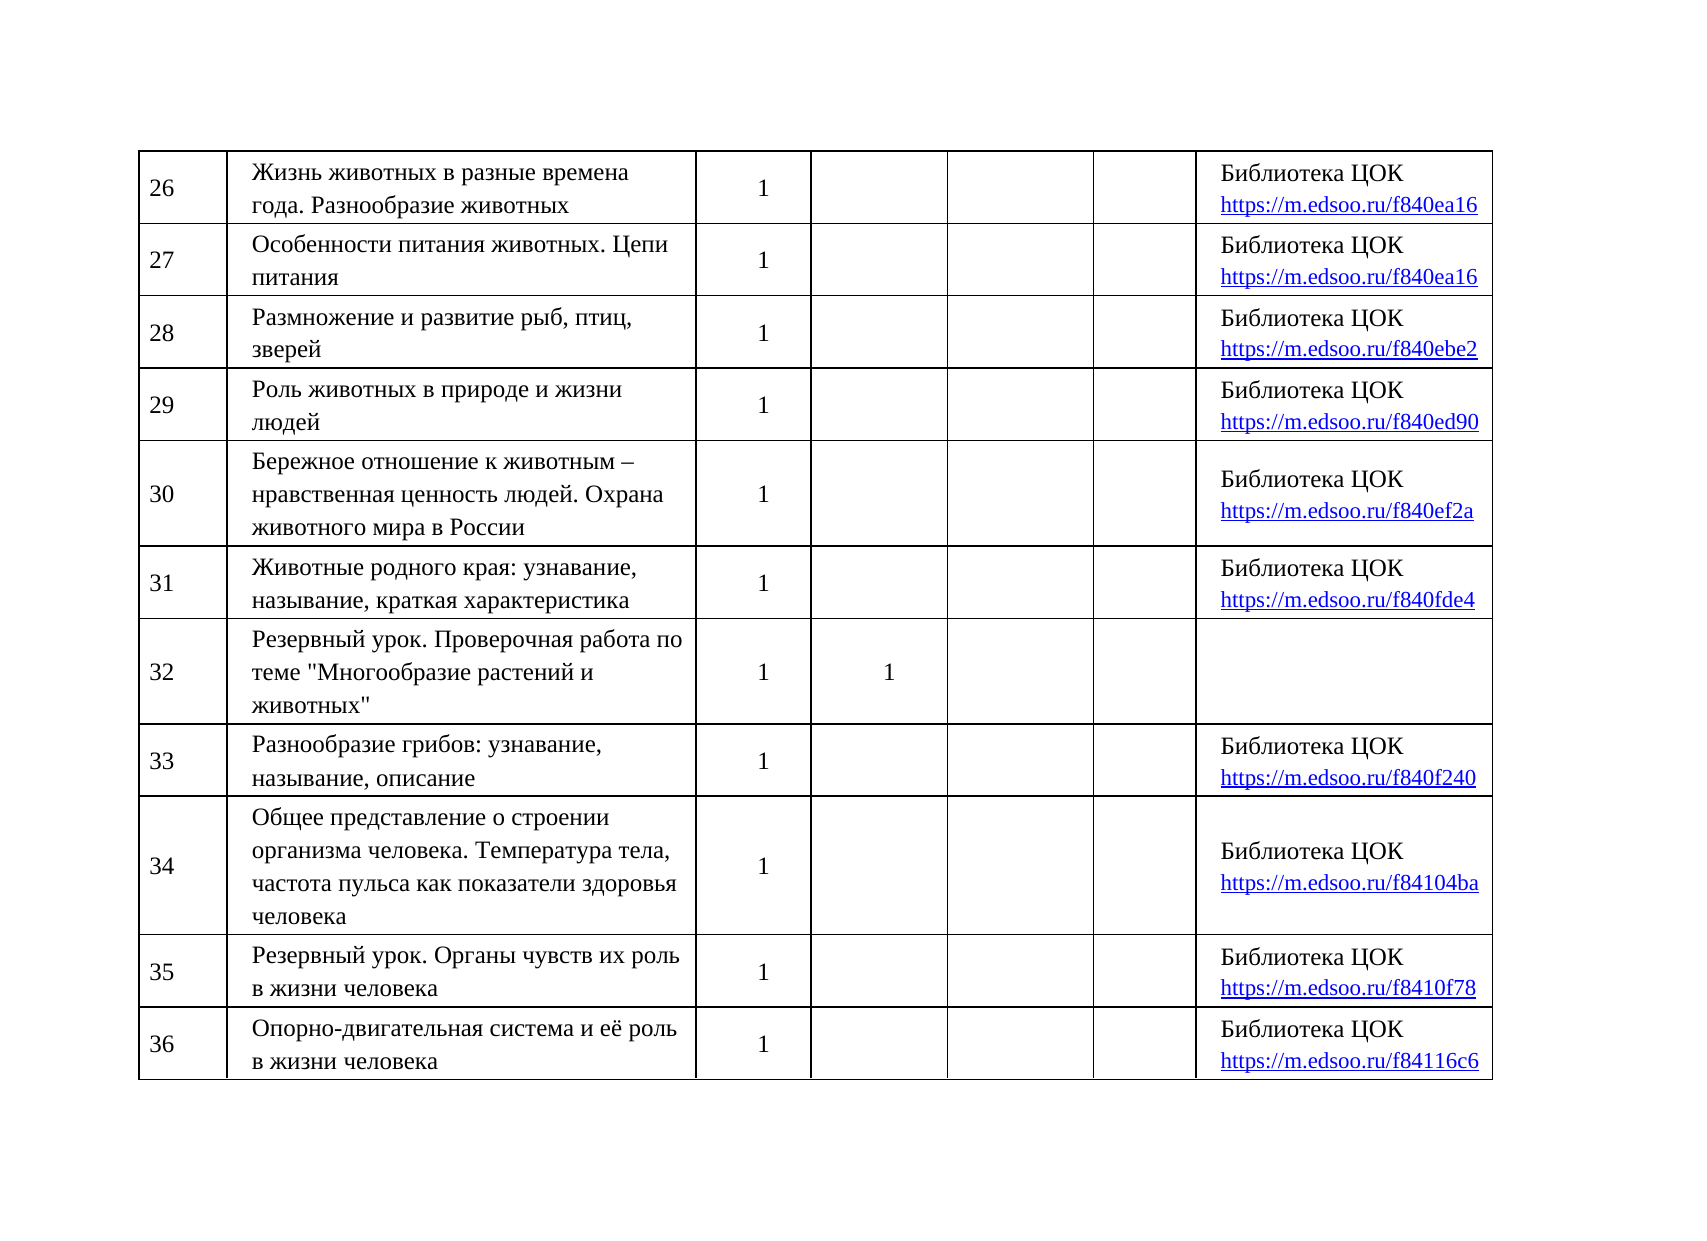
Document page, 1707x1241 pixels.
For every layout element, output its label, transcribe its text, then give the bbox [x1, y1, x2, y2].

table_cell [812, 369, 947, 439]
table_cell [812, 441, 947, 545]
table_cell Общее представление о строении организма человека. Температура тела, частота пульса как показатели здоровья человека [228, 797, 695, 934]
table_cell [948, 935, 1093, 1006]
table_cell Библиотека ЦОК https://m.edsoo.ru/f840fde4 [1197, 547, 1492, 617]
table_cell Животные родного края: узнавание, называние, краткая характеристика [228, 547, 695, 617]
table_cell 28 [140, 296, 226, 367]
table_cell [948, 369, 1093, 439]
table_cell [948, 1008, 1093, 1078]
table_cell Библиотека ЦОК https://m.edsoo.ru/f84116c6 [1197, 1008, 1492, 1078]
table_cell [1094, 441, 1195, 545]
table_cell Размножение и развитие рыб, птиц, зверей [228, 296, 695, 367]
table_cell [812, 547, 947, 617]
table_cell 1 [697, 152, 810, 222]
table_cell [1094, 547, 1195, 617]
table_cell 1 [812, 619, 947, 723]
table_cell [1094, 152, 1195, 222]
table_cell Резервный урок. Органы чувств их роль в жизни человека [228, 935, 695, 1006]
table_cell Резервный урок. Проверочная работа по теме "Многообразие растений и животных" [228, 619, 695, 723]
table_cell [948, 296, 1093, 367]
table_cell 27 [140, 224, 226, 295]
table_cell 31 [140, 547, 226, 617]
table_cell 32 [140, 619, 226, 723]
table_cell [812, 1008, 947, 1078]
table_cell Разнообразие грибов: узнавание, называние, описание [228, 725, 695, 795]
table_cell [948, 224, 1093, 295]
table_cell 1 [697, 547, 810, 617]
table_cell Библиотека ЦОК https://m.edsoo.ru/f84104ba [1197, 797, 1492, 934]
table_cell 34 [140, 797, 226, 934]
table_cell 1 [697, 296, 810, 367]
table_cell [812, 152, 947, 222]
table_cell 1 [697, 369, 810, 439]
table_cell Библиотека ЦОК https://m.edsoo.ru/f840f240 [1197, 725, 1492, 795]
table_cell [1094, 797, 1195, 934]
table_cell 29 [140, 369, 226, 439]
table_cell Библиотека ЦОК https://m.edsoo.ru/f8410f78 [1197, 935, 1492, 1006]
table_cell [812, 797, 947, 934]
table_cell 26 [140, 152, 226, 222]
table_cell Роль животных в природе и жизни людей [228, 369, 695, 439]
table_cell [812, 935, 947, 1006]
table_cell Опорно-двигательная система и её роль в жизни человека [228, 1008, 695, 1078]
table_cell 1 [697, 797, 810, 934]
table_cell Библиотека ЦОК https://m.edsoo.ru/f840ef2a [1197, 441, 1492, 545]
table_cell 1 [697, 935, 810, 1006]
table_cell Жизнь животных в разные времена года. Разнообразие животных [228, 152, 695, 222]
table_cell [1094, 619, 1195, 723]
table_cell 36 [140, 1008, 226, 1078]
table_cell 1 [697, 619, 810, 723]
table_cell 1 [697, 725, 810, 795]
table_cell 1 [697, 1008, 810, 1078]
table_cell 1 [697, 224, 810, 295]
table_cell [812, 296, 947, 367]
table_cell [1094, 1008, 1195, 1078]
table_cell [948, 547, 1093, 617]
table_cell [812, 224, 947, 295]
table_cell Бережное отношение к животным – нравственная ценность людей. Охрана животного мира в России [228, 441, 695, 545]
table_cell [1094, 369, 1195, 439]
table_cell Библиотека ЦОК https://m.edsoo.ru/f840ea16 [1197, 224, 1492, 295]
table_cell 35 [140, 935, 226, 1006]
table_cell [1197, 619, 1492, 723]
table_cell [1094, 935, 1195, 1006]
table_cell [812, 725, 947, 795]
table_cell Библиотека ЦОК https://m.edsoo.ru/f840ed90 [1197, 369, 1492, 439]
table_cell [948, 797, 1093, 934]
table_cell 30 [140, 441, 226, 545]
table_cell [1094, 296, 1195, 367]
table_cell Библиотека ЦОК https://m.edsoo.ru/f840ebe2 [1197, 296, 1492, 367]
table_cell [948, 725, 1093, 795]
table_cell [1094, 224, 1195, 295]
table_cell [948, 441, 1093, 545]
table_cell Библиотека ЦОК https://m.edsoo.ru/f840ea16 [1197, 152, 1492, 222]
table_cell [1094, 725, 1195, 795]
table_cell 33 [140, 725, 226, 795]
table_cell [948, 152, 1093, 222]
table_cell 1 [697, 441, 810, 545]
table_cell Особенности питания животных. Цепи питания [228, 224, 695, 295]
table_cell [948, 619, 1093, 723]
